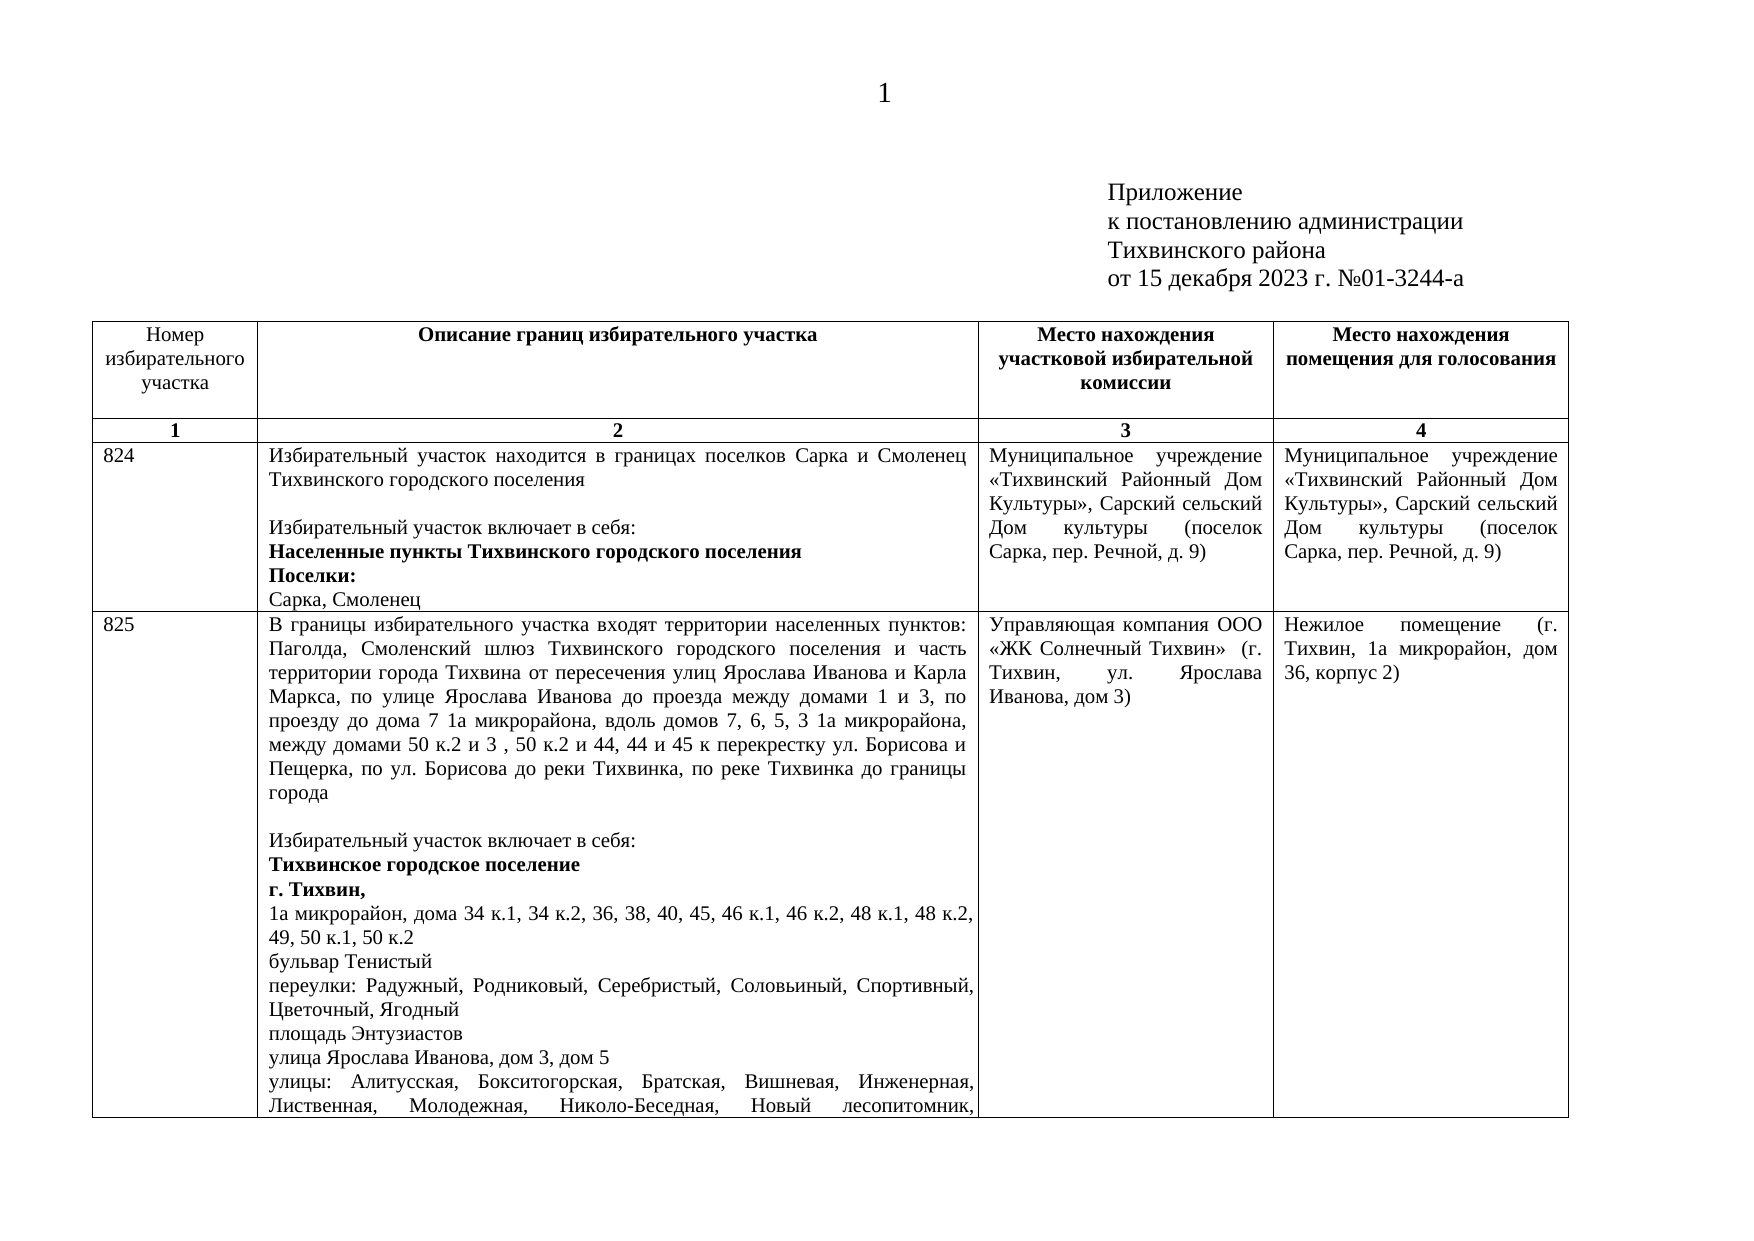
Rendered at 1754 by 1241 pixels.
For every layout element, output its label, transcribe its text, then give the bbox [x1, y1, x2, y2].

table_header Место нахождения помещения для голосования [1274, 322, 1568, 418]
table_cell 824 [93, 443, 257, 611]
table_cell Муниципальное учреждение «Тихвинский Районный Дом Культуры», Сарский сельский Дом культуры (поселок Сарка, пер. Речной, д. 9) [979, 443, 1273, 611]
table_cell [258, 612, 978, 1117]
table_cell 3 [979, 419, 1273, 442]
text к постановлению администрации [1107, 206, 1665, 235]
table_header Место нахождения участковой избирательной комиссии [979, 322, 1273, 418]
table_cell 825 [93, 612, 257, 1117]
table_cell 4 [1274, 419, 1568, 442]
table_cell Избирательный участок находится в границах поселков Сарка и Смоленец Тихвинского городского поселения Избирательный участок включает в себя: Населенные пункты Тихвинского городского поселения Поселки: Сарка, Смоленец [258, 443, 978, 611]
text Приложение [1107, 177, 1665, 206]
text от 15 декабря 2023 г. №01-3244-а [1107, 263, 1665, 292]
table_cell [1274, 612, 1568, 1117]
table_cell 2 [258, 419, 978, 442]
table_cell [979, 612, 1273, 1117]
table_header Номер избирательного участка [93, 322, 257, 418]
table_cell Муниципальное учреждение «Тихвинский Районный Дом Культуры», Сарский сельский Дом культуры (поселок Сарка, пер. Речной, д. 9) [1274, 443, 1568, 611]
table_header Описание границ избирательного участка [258, 322, 978, 418]
text Тихвинского района [1107, 235, 1665, 263]
table_cell 1 [93, 419, 257, 442]
